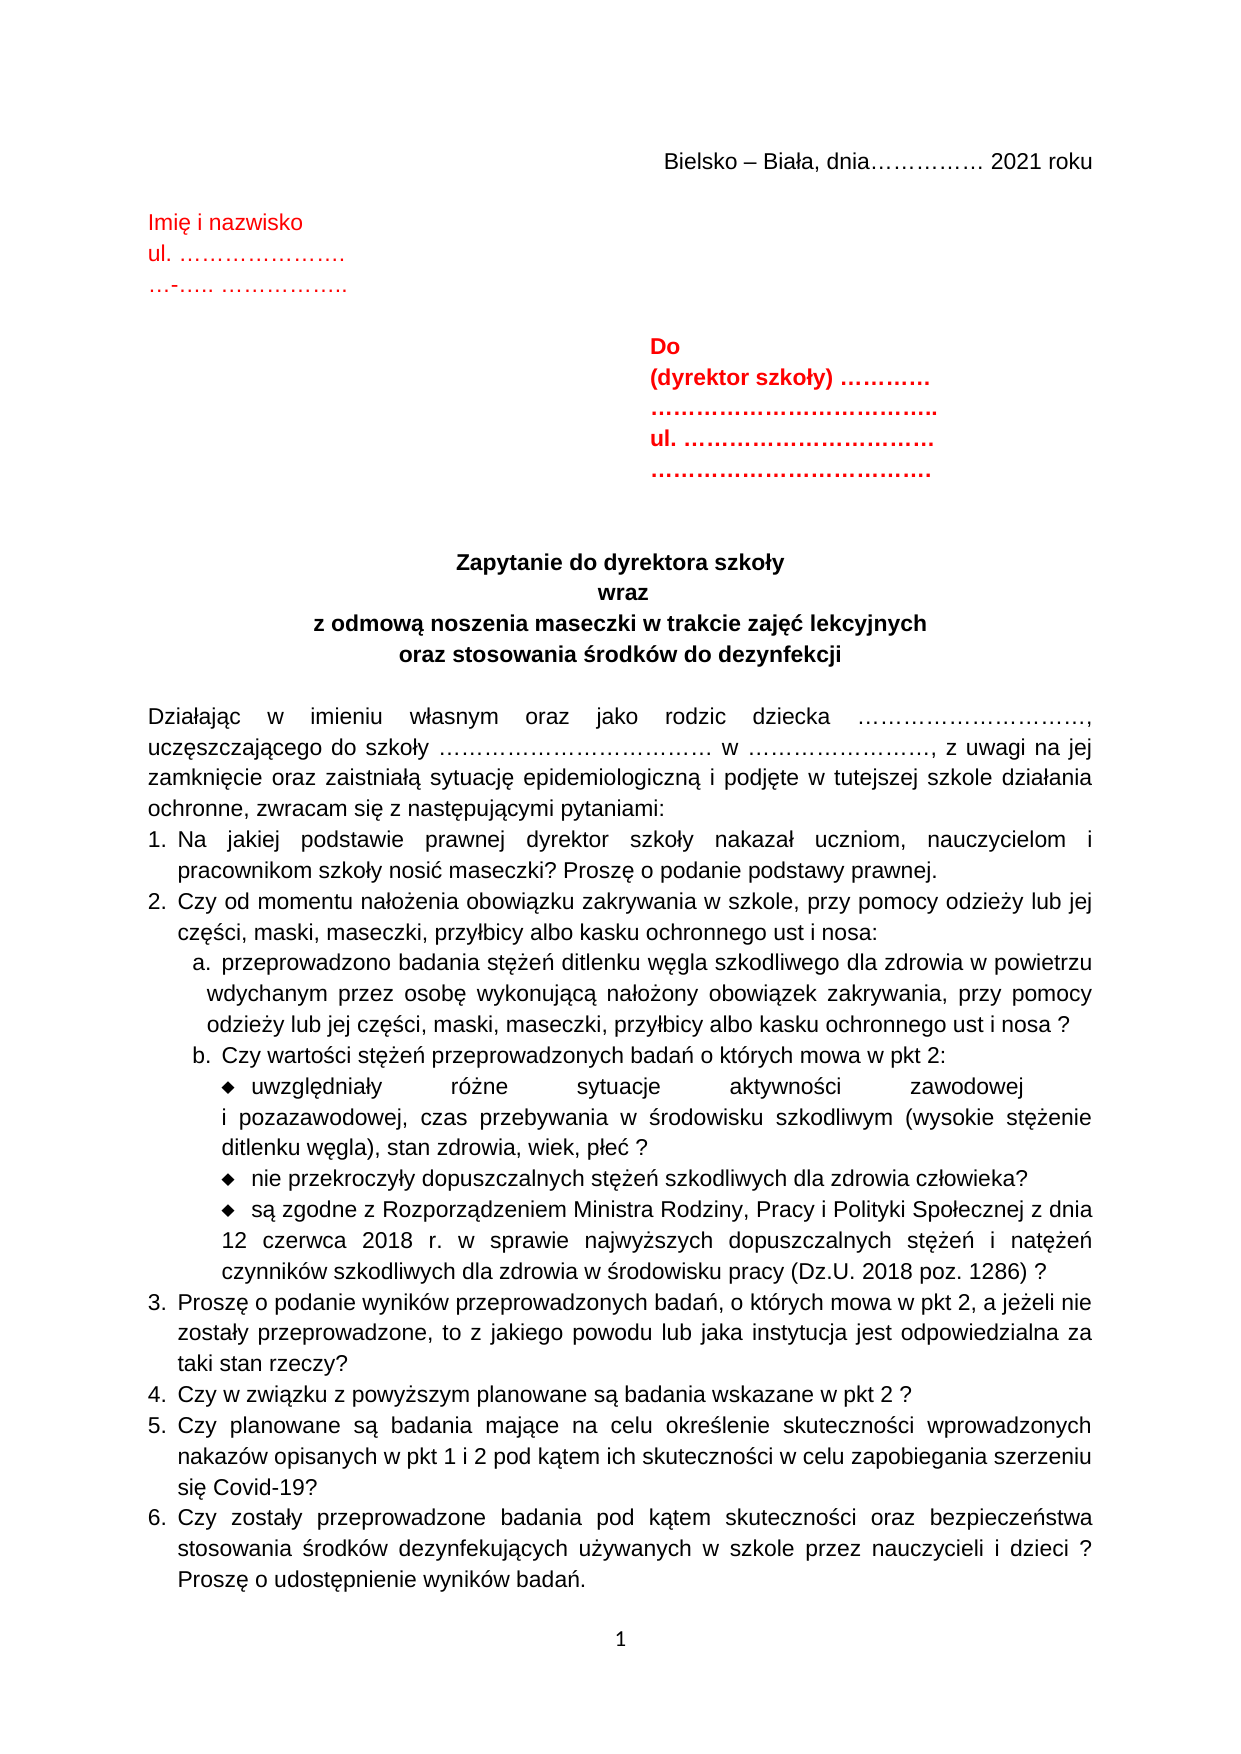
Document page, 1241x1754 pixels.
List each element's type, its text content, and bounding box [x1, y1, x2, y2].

text …-….. …………….. [148, 271, 1093, 297]
subtitle Działając w imieniu własnym oraz jako rodzic dziecka …………………………, uczęszczającego do szkoły ……………………………… w ……………………, z uwagi na jej zamknięcie oraz zaistniałą sytuację epidemiologiczną i podjęte w tutejszej szkole działania ochronne, zwracam się z następującymi pytaniami: [148, 703, 1093, 821]
text ………………………………. [148, 456, 1093, 482]
text Imię i nazwisko [148, 209, 1093, 236]
list Na jakiej podstawie prawnej dyrektor szkoły nakazał uczniom, nauczycielom i pracownikom szkoły nosić maseczki? Proszę o podanie podstawy prawnej. [148, 826, 1093, 883]
list są zgodne z Rozporządzeniem Ministra Rodziny, Pracy i Polityki Społecznej z dnia 12 czerwca 2018 r. w sprawie najwyższych dopuszczalnych stężeń i natężeń czynników szkodliwych dla zdrowia w środowisku pracy (Dz.U. 2018 poz. 1286) ? [221, 1196, 1093, 1284]
list Czy od momentu nałożenia obowiązku zakrywania w szkole, przy pomocy odzieży lub jej części, maski, maseczki, przyłbicy albo kasku ochronnego ust i nosa: [148, 888, 1093, 945]
text Do [148, 333, 1093, 359]
list Czy w związku z powyższym planowane są badania wskazane w pkt 2 ? [148, 1381, 1093, 1407]
text ul. …………………. [148, 240, 1093, 266]
list przeprowadzono badania stężeń ditlenku węgla szkodliwego dla zdrowia w powietrzu wdychanym przez osobę wykonującą nałożony obowiązek zakrywania, przy pomocy odzieży lub jej części, maski, maseczki, przyłbicy albo kasku ochronnego ust i nosa ? [192, 949, 1093, 1037]
list uwzględniały różne sytuacje aktywności zawodowej i pozazawodowej, czas przebywania w środowisku szkodliwym (wysokie stężenie ditlenku węgla), stan zdrowia, wiek, płeć ? [221, 1073, 1093, 1161]
list Proszę o podanie wyników przeprowadzonych badań, o których mowa w pkt 2, a jeżeli nie zostały przeprowadzone, to z jakiego powodu lub jaka instytucja jest odpowiedzialna za taki stan rzeczy? [148, 1288, 1093, 1376]
list Czy wartości stężeń przeprowadzonych badań o których mowa w pkt 2: [192, 1042, 1093, 1068]
text ……………………………….. [148, 394, 1093, 421]
list Czy planowane są badania mające na celu określenie skuteczności wprowadzonych nakazów opisanych w pkt 1 i 2 pod kątem ich skuteczności w celu zapobiegania szerzeniu się Covid-19? [148, 1412, 1093, 1500]
text oraz stosowania środków do dezynfekcji [148, 641, 1093, 667]
list nie przekroczyły dopuszczalnych stężeń szkodliwych dla zdrowia człowieka? [221, 1165, 1093, 1191]
text wraz [148, 579, 1093, 606]
text Bielsko – Biała, dnia…………… 2021 roku [148, 148, 1093, 174]
text (dyrektor szkoły) ………… [148, 363, 1093, 390]
text Zapytanie do dyrektora szkoły [148, 548, 1093, 575]
text ul. …………………………… [148, 425, 1093, 451]
list Czy zostały przeprowadzone badania pod kątem skuteczności oraz bezpieczeństwa stosowania środków dezynfekujących używanych w szkole przez nauczycieli i dzieci ? Proszę o udostępnienie wyników badań. [148, 1504, 1093, 1592]
text z odmową noszenia maseczki w trakcie zajęć lekcyjnych [148, 610, 1093, 636]
